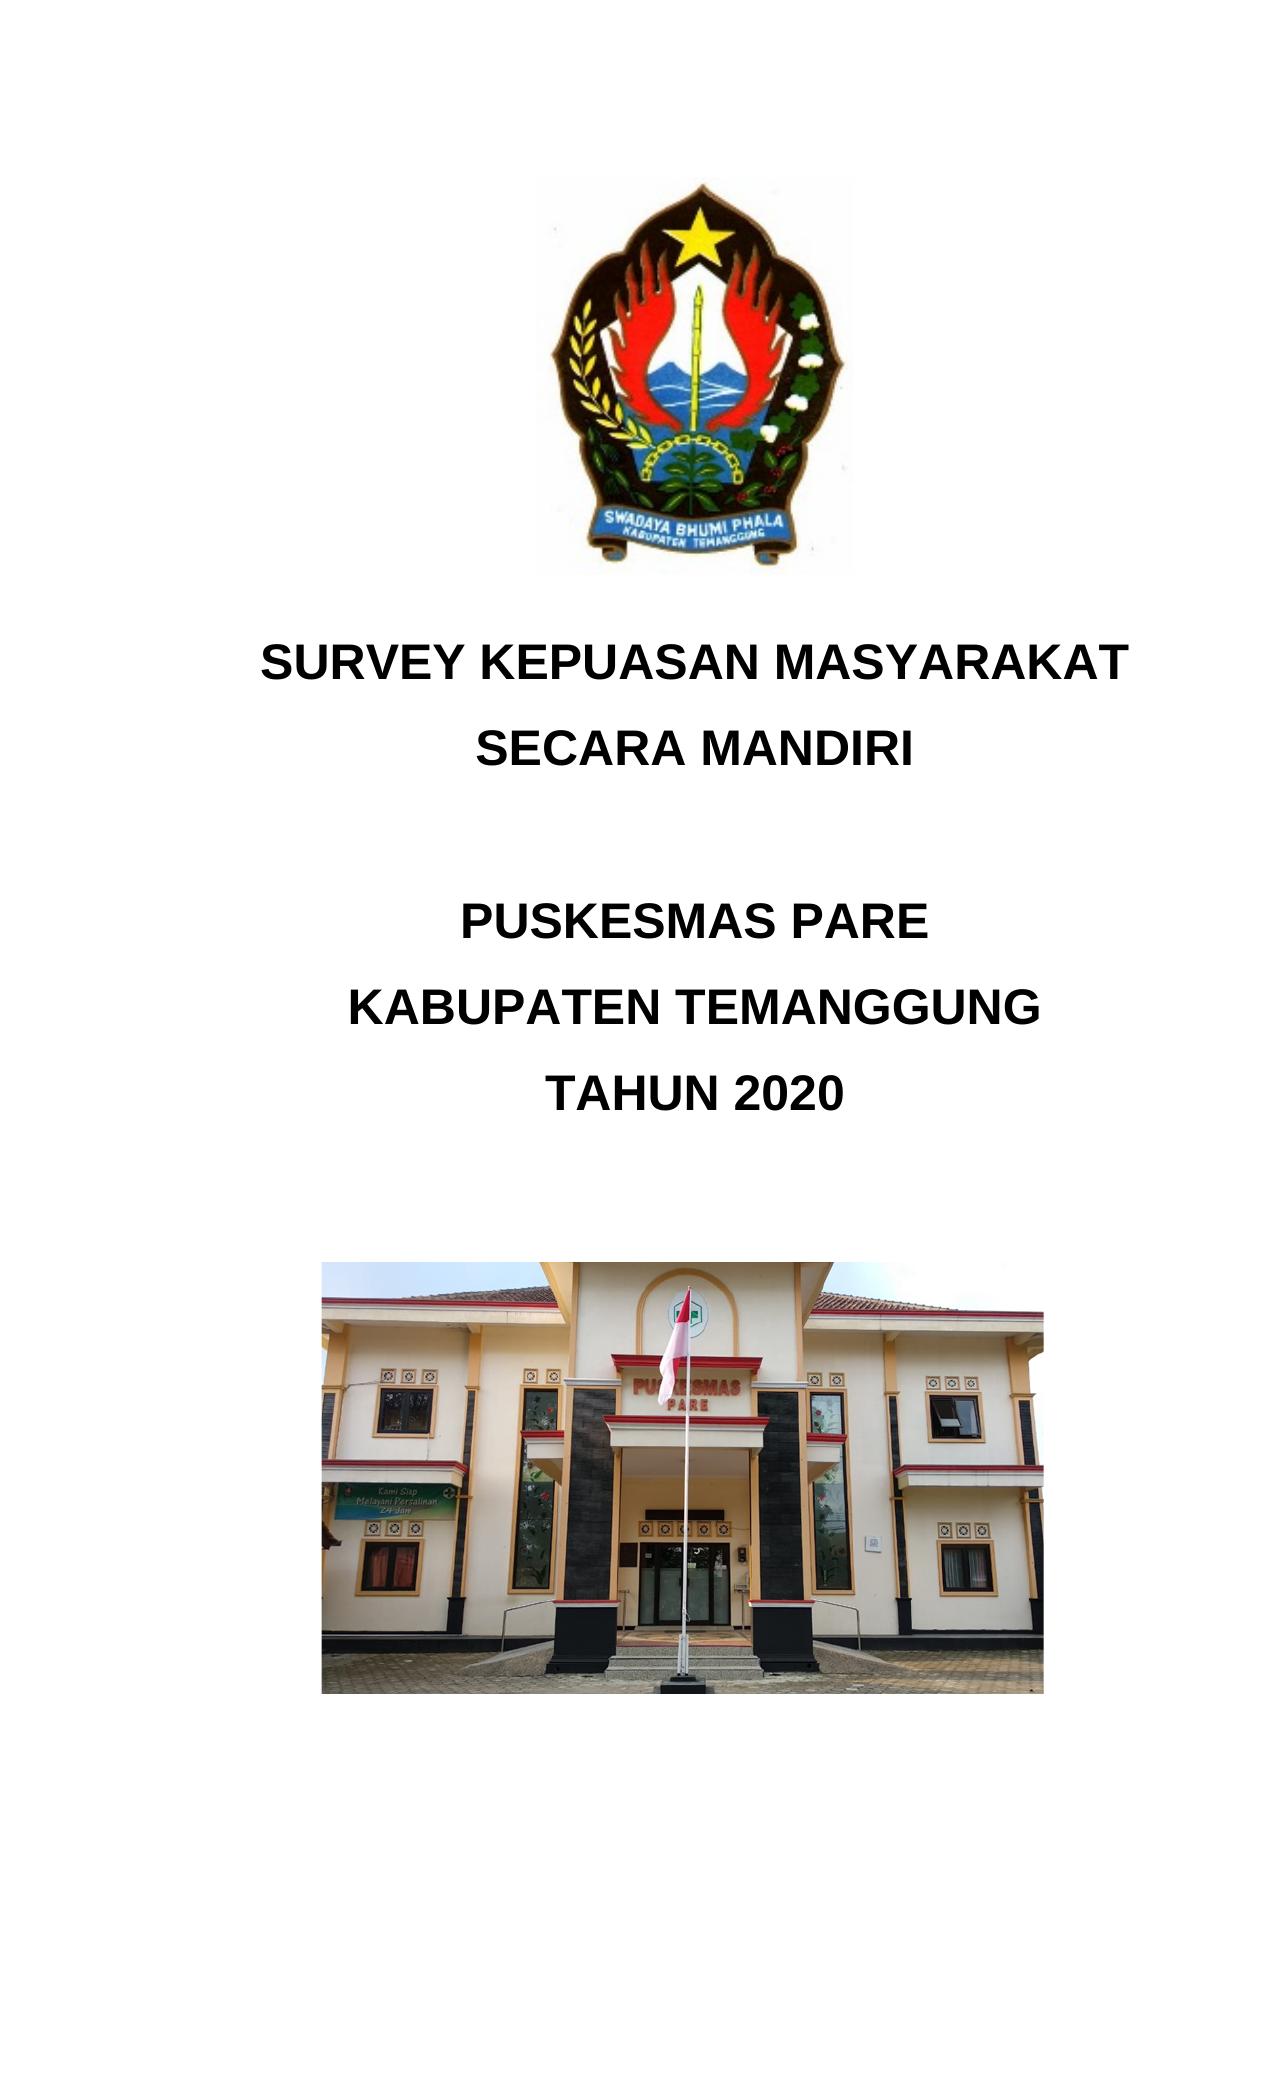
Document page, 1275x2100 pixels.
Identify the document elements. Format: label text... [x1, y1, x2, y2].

text SURVEY KEPUASAN MASYARAKAT [236, 632, 1153, 690]
picture [536, 177, 854, 575]
text PUSKESMAS PARE [236, 891, 1153, 949]
text SECARA MANDIRI [236, 719, 1153, 776]
text TAHUN 2020 [236, 1064, 1153, 1121]
picture [321, 1262, 1044, 1694]
text KABUPATEN TEMANGGUNG [236, 977, 1153, 1035]
